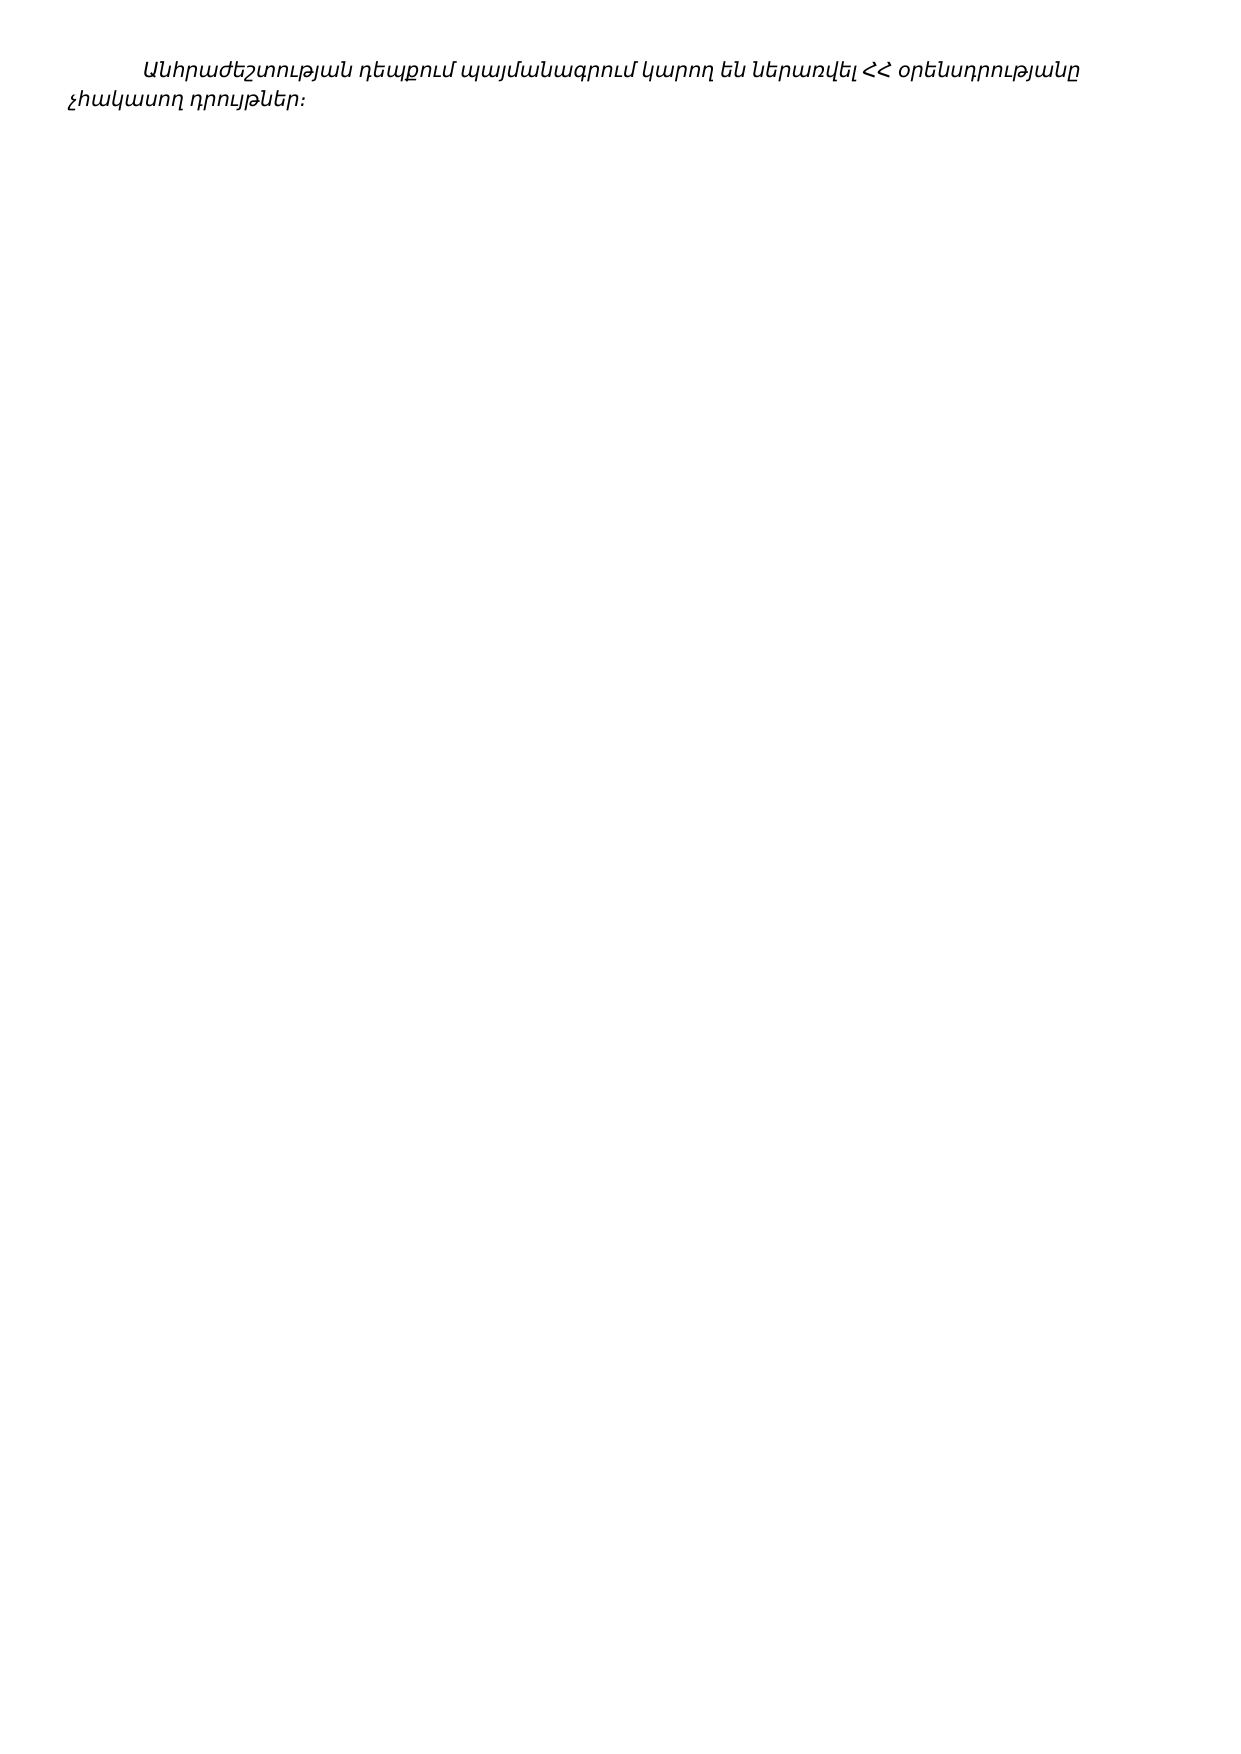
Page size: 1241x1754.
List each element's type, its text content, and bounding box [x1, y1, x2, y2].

text Անհրաժեշտության դեպքում պայմանագրում կարող են ներառվել ՀՀ օրենսդրությանը չհակասող դրույթներ։ [69, 56, 1152, 112]
